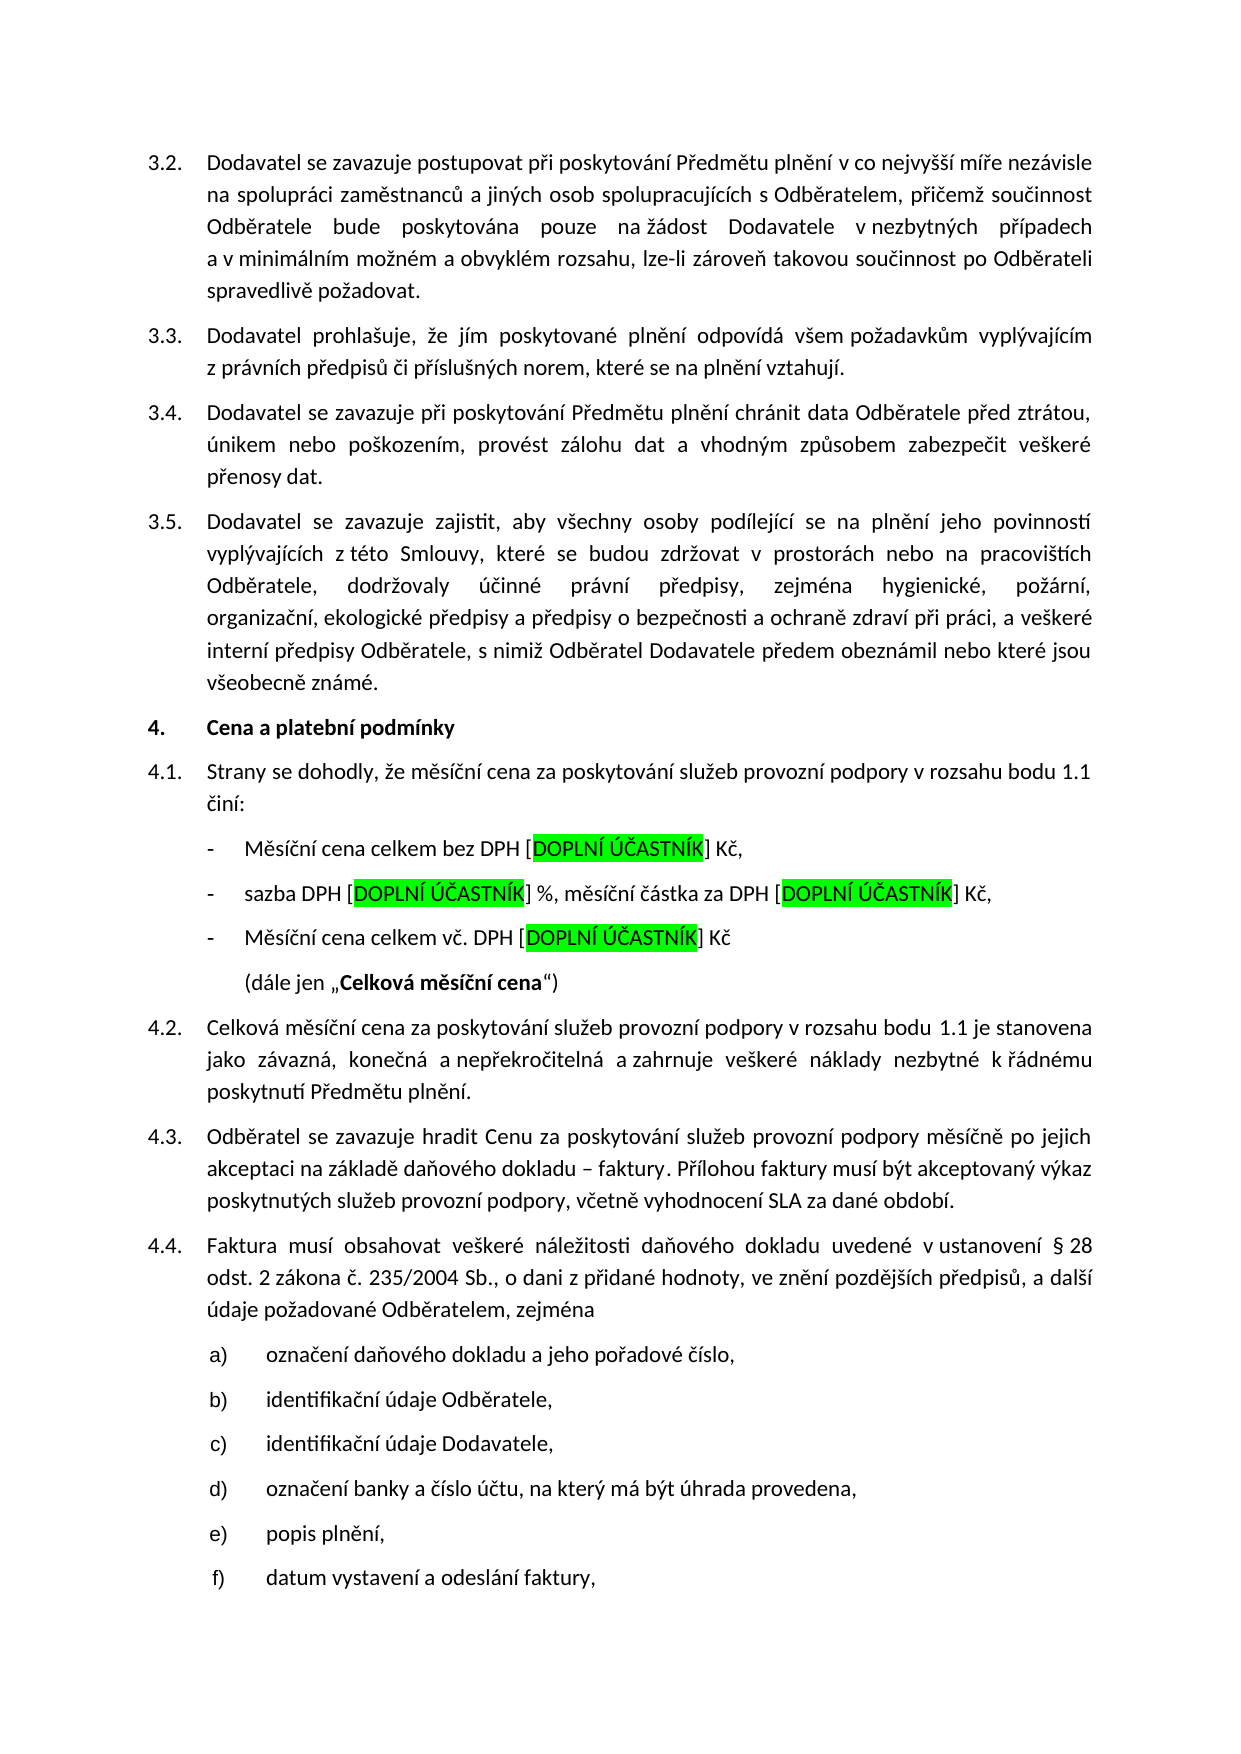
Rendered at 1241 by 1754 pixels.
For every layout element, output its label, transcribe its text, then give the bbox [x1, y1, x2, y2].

list označení banky a číslo účtu, na který má být úhrada provedena, [218, 1474, 1093, 1502]
list datum vystavení a odeslání faktury, [218, 1563, 1093, 1592]
list Dodavatel se zavazuje zajistit, aby všechny osoby podílející se na plnění jeho povinností vyplývajících z této Smlouvy, které se budou zdržovat v prostorách nebo na pracovištích Odběratele, dodržovaly účinné právní předpisy, zejména hygienické, požární, organizační, ekologické předpisy a předpisy o bezpečnosti a ochraně zdraví při práci, a veškeré interní předpisy Odběratele, s nimiž Odběratel Dodavatele předem obeznámil nebo které jsou všeobecně známé. [148, 507, 1093, 696]
list (dále jen „Celková měsíční cena“) [244, 968, 1093, 996]
list Faktura musí obsahovat veškeré náležitosti daňového dokladu uvedené v ustanovení § 28 odst. 2 zákona č. 235/2004 Sb., o dani z přidané hodnoty, ve znění pozdějších předpisů, a další údaje požadované Odběratelem, zejména [148, 1231, 1093, 1323]
list Celková měsíční cena za poskytování služeb provozní podpory v rozsahu bodu 1.1 je stanovena jako závazná, konečná a nepřekročitelná a zahrnuje veškeré náklady nezbytné k řádnému poskytnutí Předmětu plnění. [148, 1013, 1093, 1105]
list Měsíční cena celkem bez DPH [DOPLNÍ ÚČASTNÍK] Kč, [207, 834, 533, 862]
list identifikační údaje Odběratele, [218, 1385, 1093, 1413]
list Měsíční cena celkem vč. DPH [DOPLNÍ ÚČASTNÍK] Kč [207, 923, 1093, 952]
list Dodavatel prohlašuje, že jím poskytované plnění odpovídá všem požadavkům vyplývajícím z právních předpisů či příslušných norem, které se na plnění vztahují. [148, 321, 1093, 381]
list Strany se dohodly, že měsíční cena za poskytování služeb provozní podpory v rozsahu bodu 1.1 činí: [148, 757, 1093, 817]
list identifikační údaje Dodavatele, [218, 1429, 1093, 1457]
list označení daňového dokladu a jeho pořadové číslo, [218, 1340, 1093, 1368]
list Dodavatel se zavazuje při poskytování Předmětu plnění chránit data Odběratele před ztrátou, únikem nebo poškozením, provést zálohu dat a vhodným způsobem zabezpečit veškeré přenosy dat. [148, 398, 1093, 490]
list Cena a platební podmínky [148, 713, 1093, 741]
list sazba DPH [DOPLNÍ ÚČASTNÍK] %, měsíční částka za DPH [DOPLNÍ ÚČASTNÍK] Kč, [524, 879, 782, 907]
list Dodavatel se zavazuje postupovat při poskytování Předmětu plnění v co nejvyšší míře nezávisle na spolupráci zaměstnanců a jiných osob spolupracujících s Odběratelem, přičemž součinnost Odběratele bude poskytována pouze na žádost Dodavatele v nezbytných případech a v minimálním možném a obvyklém rozsahu, lze-li zároveň takovou součinnost po Odběrateli spravedlivě požadovat. [148, 148, 1093, 304]
list Měsíční cena celkem bez DPH [DOPLNÍ ÚČASTNÍK] Kč, [703, 834, 1093, 862]
list Odběratel se zavazuje hradit Cenu za poskytování služeb provozní podpory měsíčně po jejich akceptaci na základě daňového dokladu – faktury. Přílohou faktury musí být akceptovaný výkaz poskytnutých služeb provozní podpory, včetně vyhodnocení SLA za dané období. [148, 1122, 1093, 1214]
list popis plnění, [218, 1519, 1093, 1547]
